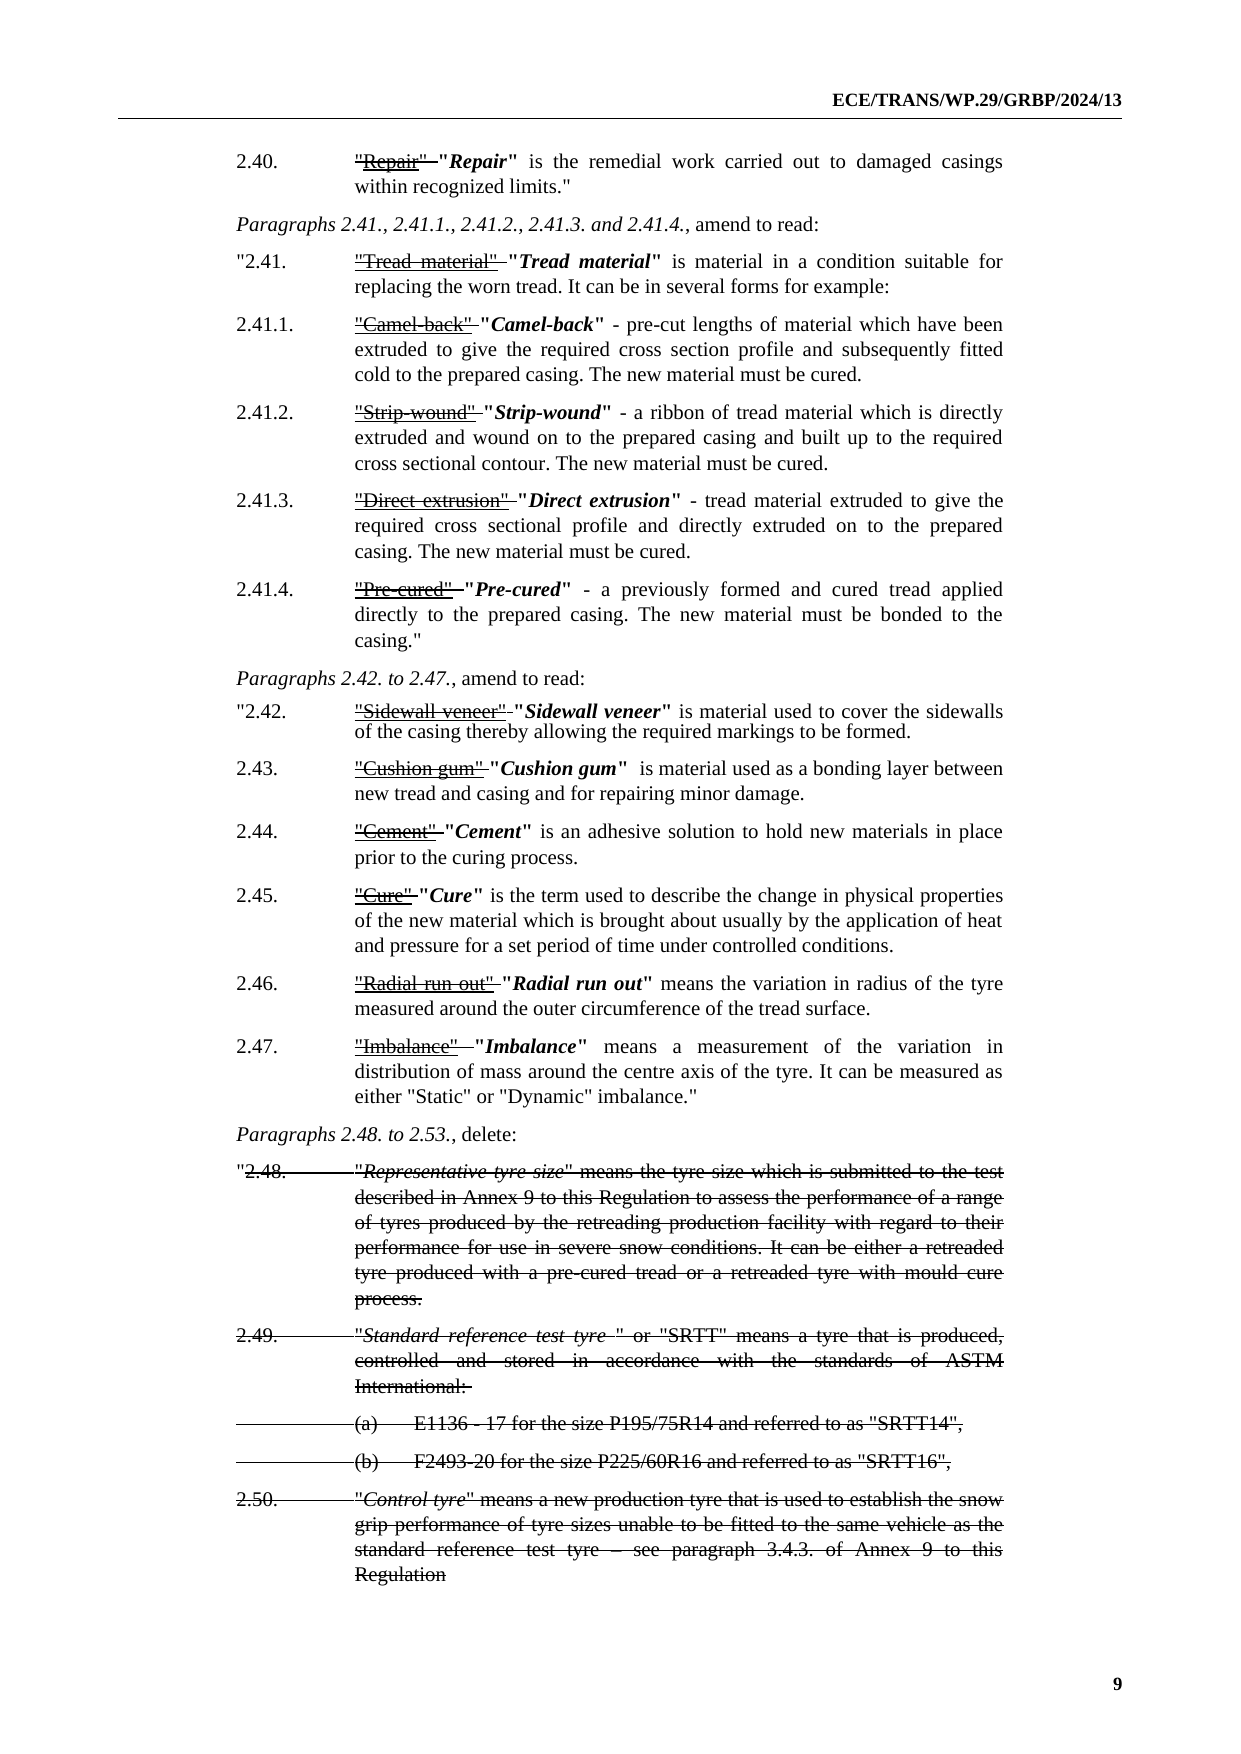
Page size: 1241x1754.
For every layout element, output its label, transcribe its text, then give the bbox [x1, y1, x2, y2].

text 2.41.1. "Camel-back" "Camel-back" - pre-cut lengths of material which have been extruded to give the required cross section profile and subsequently fitted cold to the prepared casing. The new material must be cured. [236, 311, 1004, 387]
text 2.41.2. "Strip-wound" "Strip-wound" - a ribbon of tread material which is directly extruded and wound on to the prepared casing and built up to the required cross sectional contour. The new material must be cured. [236, 399, 1004, 475]
text 2.44. "Cement" "Cement" is an adhesive solution to hold new materials in place prior to the curing process. [236, 818, 1004, 869]
text 2.45. "Cure" "Cure" is the term used to describe the change in physical properties of the new material which is brought about usually by the application of heat and pressure for a set period of time under controlled conditions. [236, 882, 1004, 957]
text 2.43. "Cushion gum" "Cushion gum" is material used as a bonding layer between new tread and casing and for repairing minor damage. [236, 755, 1004, 806]
text "2.41. "Tread material" "Tread material" is material in a condition suitable for replacing the worn tread. It can be in several forms for example: [236, 249, 1004, 299]
text "2.48. "Representative tyre size" means the tyre size which is submitted to the test described in Annex 9 to this Regulation to assess the performance of a range of tyres produced by the retreading production facility with regard to their performance for use in severe snow conditions. It can be either a retreaded tyre produced with a pre-cured tread or a retreaded tyre with mould cure process. [236, 1159, 1004, 1310]
text 2.46. "Radial run out" "Radial run out" means the variation in radius of the tyre measured around the outer circumference of the tread surface. [236, 970, 1004, 1021]
text 2.41.3. "Direct extrusion" "Direct extrusion" - tread material extruded to give the required cross sectional profile and directly extruded on to the prepared casing. The new material must be cured. [236, 487, 1004, 563]
text "2.42. "Sidewall veneer" "Sidewall veneer" is material used to cover the sidewalls of the casing thereby allowing the required markings to be formed. [236, 702, 1004, 742]
text 2.41.4. "Pre-cured" "Pre-cured" - a previously formed and cured tread applied directly to the prepared casing. The new material must be bonded to the casing." [236, 576, 1004, 652]
text 2.49. "Standard reference test tyre " or "SRTT" means a tyre that is produced, controlled and stored in accordance with the standards of ASTM International: [236, 1322, 1004, 1336]
text Paragraphs 2.48. to 2.53., delete: [236, 1121, 1004, 1146]
text (a) E1136 - 17 for the size P195/75R14 and referred to as "SRTT14", [236, 1411, 1004, 1436]
text Paragraphs 2.42. to 2.47., amend to read: [236, 665, 1004, 690]
text 2.40. "Repair" "Repair" is the remedial work carried out to damaged casings within recognized limits." [236, 148, 1004, 199]
text 2.47. "Imbalance" "Imbalance" means a measurement of the variation in distribution of mass around the centre axis of the tyre. It can be measured as either "Static" or "Dynamic" imbalance." [236, 1033, 1004, 1109]
text (b) F2493-20 for the size P225/60R16 and referred to as "SRTT16", [236, 1448, 1004, 1473]
text Paragraphs 2.41., 2.41.1., 2.41.2., 2.41.3. and 2.41.4., amend to read: [236, 211, 1004, 236]
text 2.50. "Control tyre" means a new production tyre that is used to establish the snow grip performance of tyre sizes unable to be fitted to the same vehicle as the standard reference test tyre – see paragraph 3.4.3. of Annex 9 to this Regulation [236, 1501, 1004, 1587]
text 2.49. "Standard reference test tyre " or "SRTT" means a tyre that is produced, controlled and stored in accordance with the standards of ASTM International: [236, 1337, 1004, 1398]
